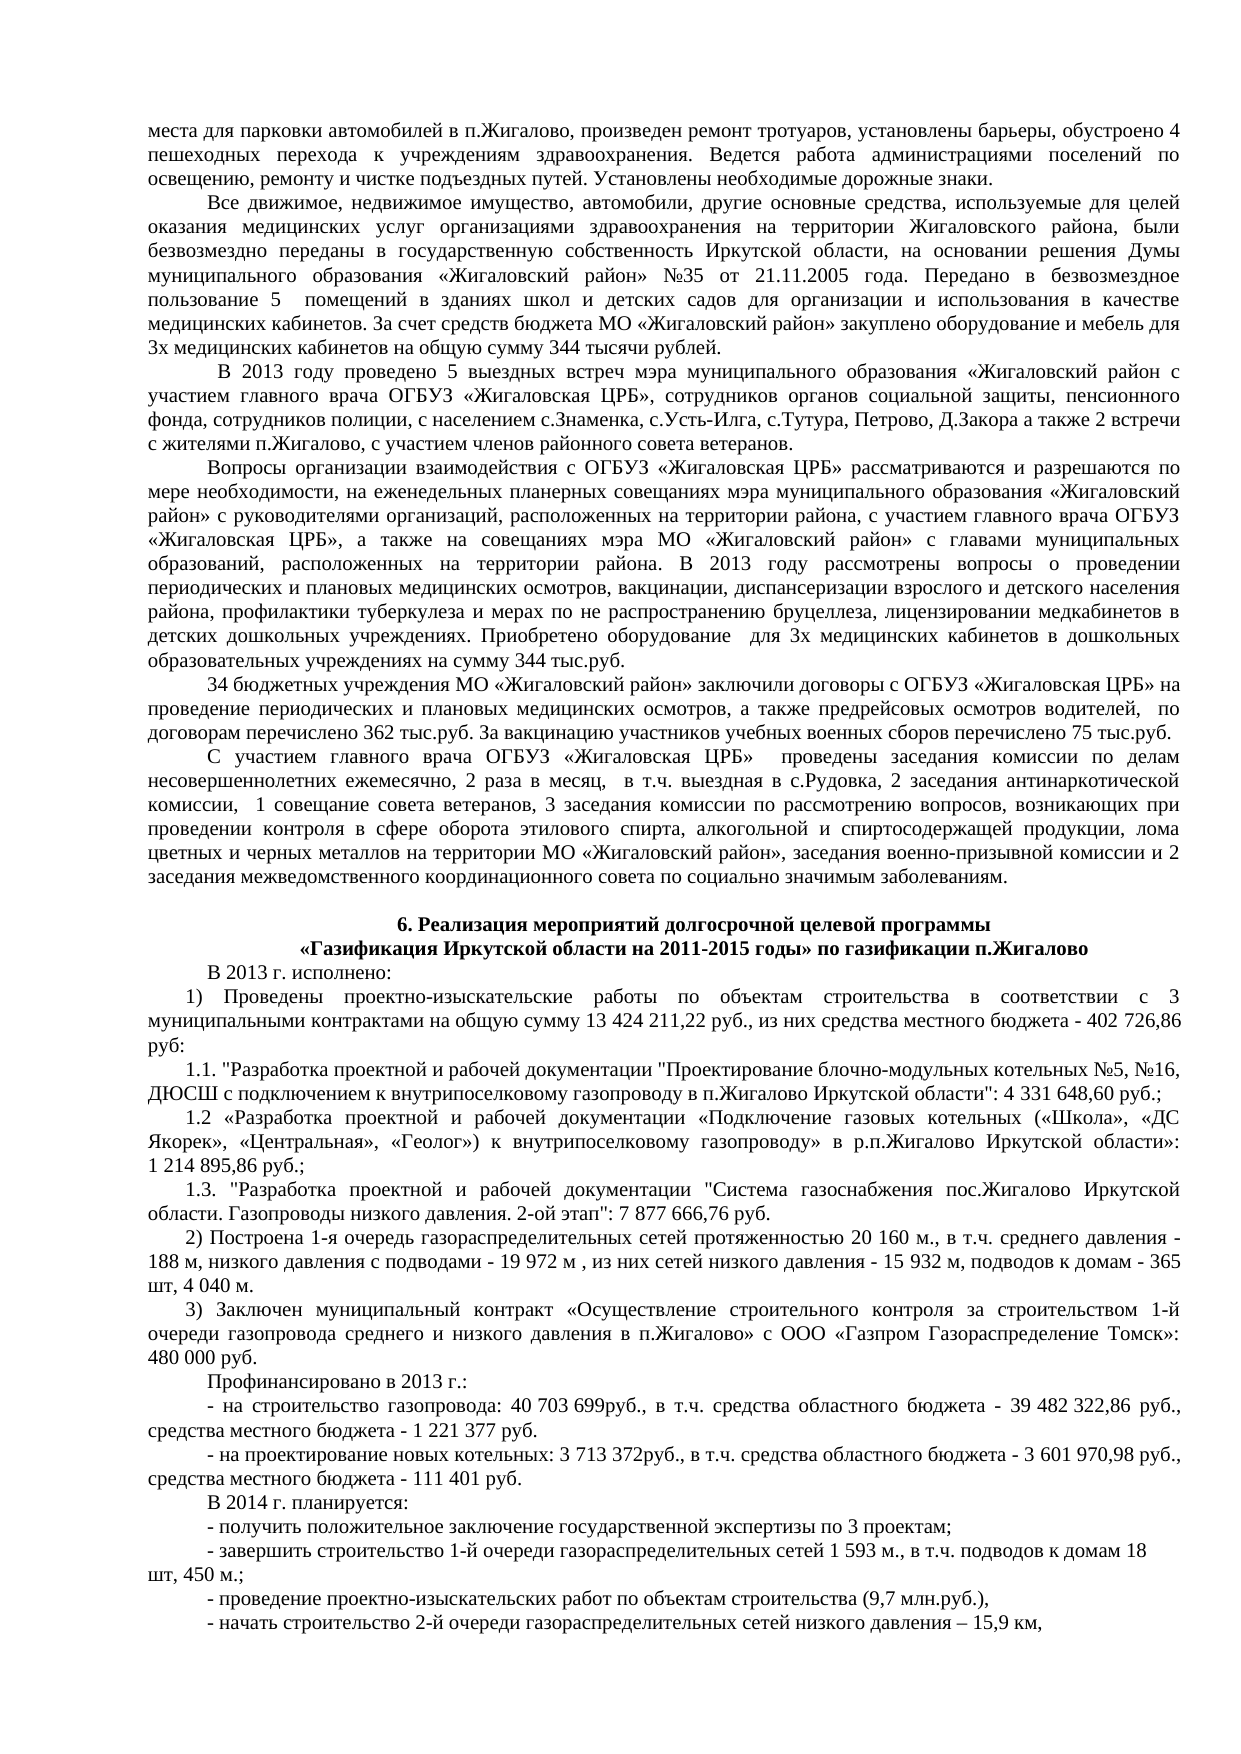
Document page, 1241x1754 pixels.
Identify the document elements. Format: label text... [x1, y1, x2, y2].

text 2) Построена 1-я очередь газораспределительных сетей протяженностью 20 160 м., в т.ч. среднего давления - 188 м, низкого давления с подводами - 19 972 м , из них сетей низкого давления - 15 932 м, подводов к домам - 365 шт, 4 040 м. [148, 1225, 1181, 1297]
text «Газификация Иркутской области на 2011-2015 годы» по газификации п.Жигалово [148, 936, 1181, 960]
text 1.1. "Разработка проектной и рабочей документации "Проектирование блочно-модульных котельных №5, №16, ДЮСШ с подключением к внутрипоселковому газопроводу в п.Жигалово Иркутской области": 4 331 648,60 руб.; [148, 1057, 1181, 1105]
text - начать строительство 2-й очереди газораспределительных сетей низкого давления – 15,9 км, [148, 1610, 1181, 1634]
text - получить положительное заключение государственной экспертизы по 3 проектам; [148, 1514, 1181, 1538]
text С участием главного врача ОГБУЗ «Жигаловская ЦРБ» проведены заседания комиссии по делам несовершеннолетних ежемесячно, 2 раза в месяц, в т.ч. выездная в с.Рудовка, 2 заседания антинаркотической комиссии, 1 совещание совета ветеранов, 3 заседания комиссии по рассмотрению вопросов, возникающих при проведении контроля в сфере оборота этилового спирта, алкогольной и спиртосодержащей продукции, лома цветных и черных металлов на территории МО «Жигаловский район», заседания военно-призывной комиссии и 2 заседания межведомственного координационного совета по социально значимым заболеваниям. [148, 744, 1181, 888]
text Профинансировано в 2013 г.: [148, 1369, 1181, 1393]
text - на проектирование новых котельных: 3 713 372руб., в т.ч. средства областного бюджета - 3 601 970,98 руб., средства местного бюджета - 111 401 руб. [148, 1442, 1181, 1490]
text 1.2 «Разработка проектной и рабочей документации «Подключение газовых котельных («Школа», «ДС Якорек», «Центральная», «Геолог») к внутрипоселковому газопроводу» в р.п.Жигалово Иркутской области»: 1 214 895,86 руб.; [148, 1105, 1181, 1177]
text Все движимое, недвижимое имущество, автомобили, другие основные средства, используемые для целей оказания медицинских услуг организациями здравоохранения на территории Жигаловского района, были безвозмездно переданы в государственную собственность Иркутской области, на основании решения Думы муниципального образования «Жигаловский район» №35 от 21.11.2005 года. Передано в безвозмездное пользование 5 помещений в зданиях школ и детских садов для организации и использования в качестве медицинских кабинетов. За счет средств бюджета МО «Жигаловский район» закуплено оборудование и мебель для 3х медицинских кабинетов на общую сумму 344 тысячи рублей. [148, 190, 1181, 359]
text - проведение проектно-изыскательских работ по объектам строительства (9,7 млн.руб.), [148, 1586, 1181, 1610]
text 1) Проведены проектно-изыскательские работы по объектам строительства в соответствии с 3 муниципальными контрактами на общую сумму 13 424 211,22 руб., из них средства местного бюджета - 402 726,86 руб: [148, 984, 1181, 1057]
text 6. Реализация мероприятий долгосрочной целевой программы [148, 912, 1181, 936]
text Вопросы организации взаимодействия с ОГБУЗ «Жигаловская ЦРБ» рассматриваются и разрешаются по мере необходимости, на еженедельных планерных совещаниях мэра муниципального образования «Жигаловский район» с руководителями организаций, расположенных на территории района, с участием главного врача ОГБУЗ «Жигаловская ЦРБ», а также на совещаниях мэра МО «Жигаловский район» с главами муниципальных образований, расположенных на территории района. В 2013 году рассмотрены вопросы о проведении периодических и плановых медицинских осмотров, вакцинации, диспансеризации взрослого и детского населения района, профилактики туберкулеза и мерах по не распространению бруцеллеза, лицензировании медкабинетов в детских дошкольных учреждениях. Приобретено оборудование для 3х медицинских кабинетов в дошкольных образовательных учреждениях на сумму 344 тыс.руб. [148, 455, 1181, 672]
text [148, 118, 1181, 190]
text - на строительство газопровода: 40 703 699руб., в т.ч. средства областного бюджета - 39 482 322,86 руб., средства местного бюджета - 1 221 377 руб. [148, 1393, 1181, 1442]
text В 2013 году проведено 5 выездных встреч мэра муниципального образования «Жигаловский район с участием главного врача ОГБУЗ «Жигаловская ЦРБ», сотрудников органов социальной защиты, пенсионного фонда, сотрудников полиции, с населением с.Знаменка, с.Усть-Илга, с.Тутура, Петрово, Д.Закора а также 2 встречи с жителями п.Жигалово, с участием членов районного совета ветеранов. [148, 359, 1181, 455]
text В 2013 г. исполнено: [148, 960, 1181, 984]
text 3) Заключен муниципальный контракт «Осуществление строительного контроля за строительством 1-й очереди газопровода среднего и низкого давления в п.Жигалово» с ООО «Газпром Газораспределение Томск»: 480 000 руб. [148, 1297, 1181, 1369]
text 1.3. "Разработка проектной и рабочей документации "Система газоснабжения пос.Жигалово Иркутской области. Газопроводы низкого давления. 2-ой этап": 7 877 666,76 руб. [148, 1177, 1181, 1225]
text 34 бюджетных учреждения МО «Жигаловский район» заключили договоры с ОГБУЗ «Жигаловская ЦРБ» на проведение периодических и плановых медицинских осмотров, а также предрейсовых осмотров водителей, по договорам перечислено 362 тыс.руб. За вакцинацию участников учебных военных сборов перечислено 75 тыс.руб. [148, 672, 1181, 744]
text В 2014 г. планируется: [148, 1490, 1181, 1514]
text - завершить строительство 1-й очереди газораспределительных сетей 1 593 м., в т.ч. подводов к домам 18 шт, 450 м.; [148, 1538, 1181, 1586]
